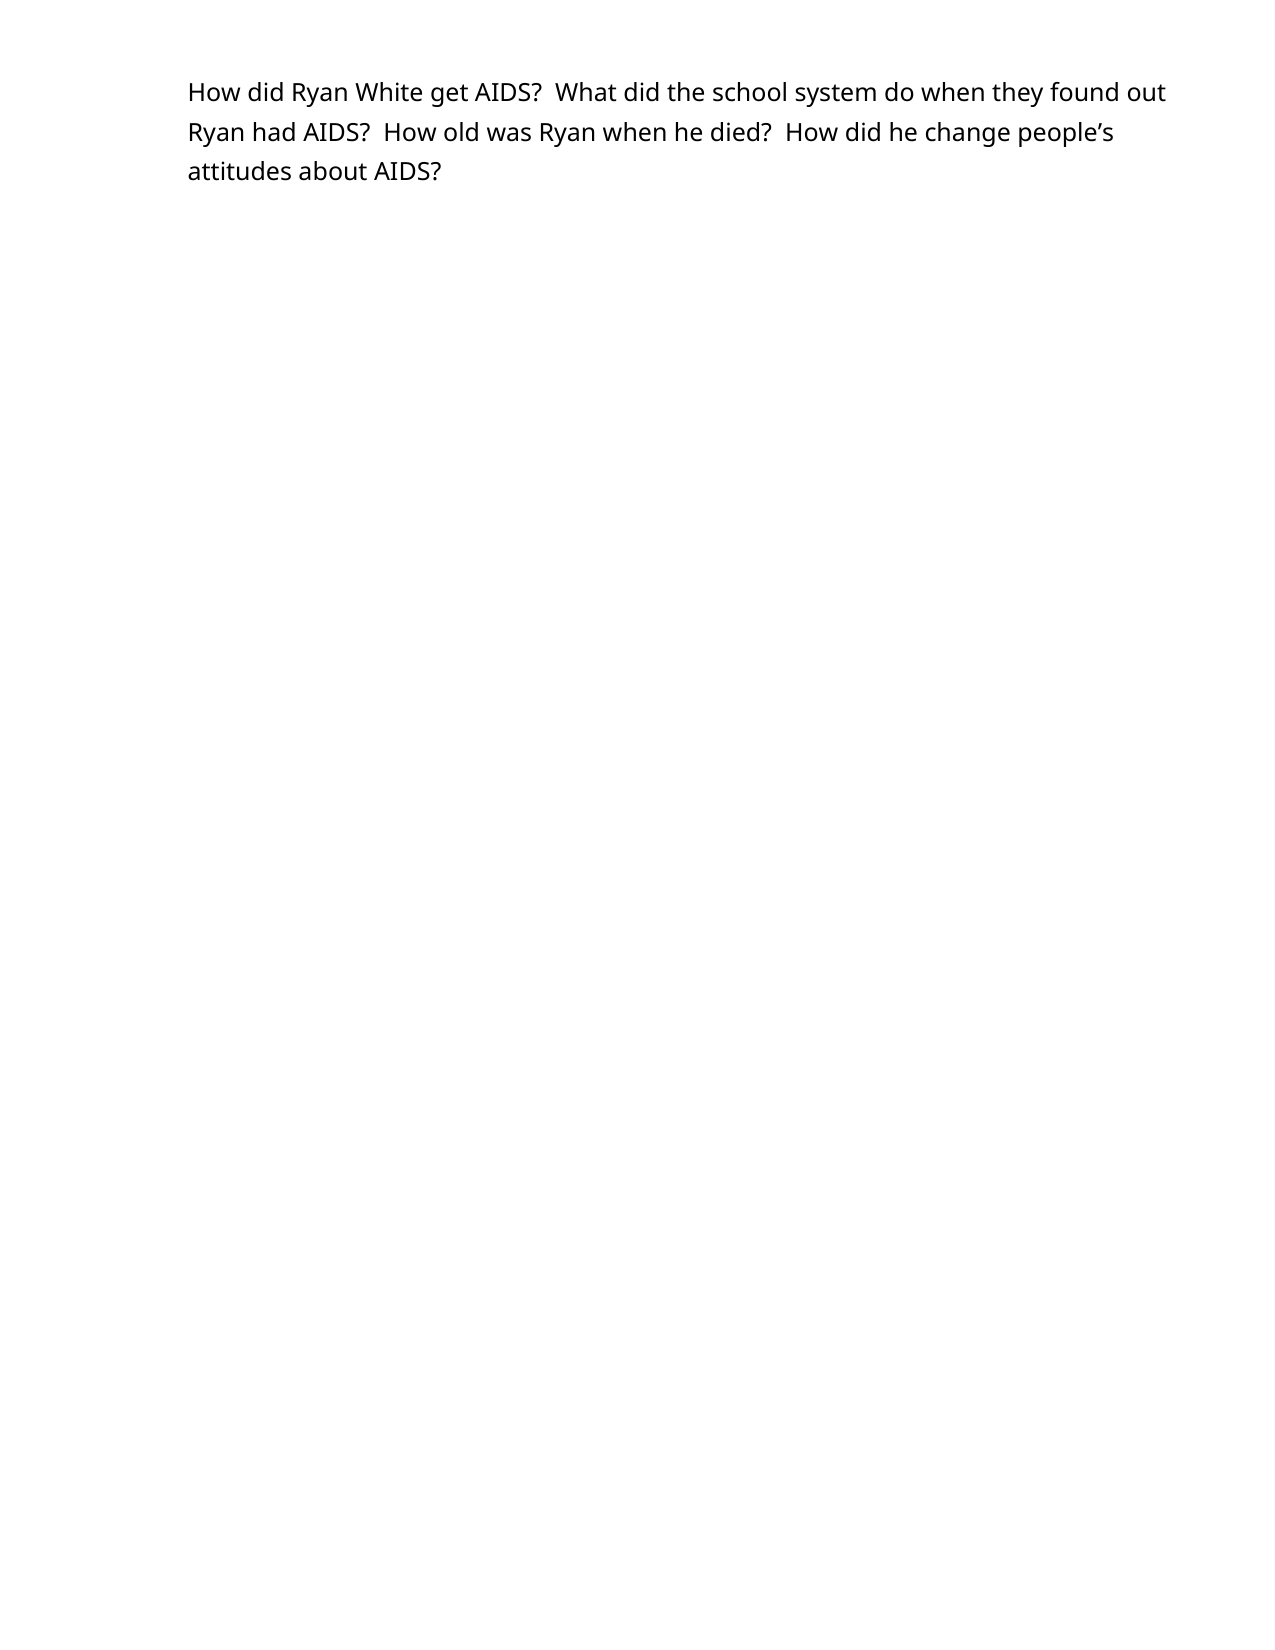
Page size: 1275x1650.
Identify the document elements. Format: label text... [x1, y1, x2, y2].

list How did Ryan White get AIDS? What did the school system do when they found out Ryan had AIDS? How old was Ryan when he died? How did he change people’s attitudes about AIDS? [187, 75, 1200, 187]
